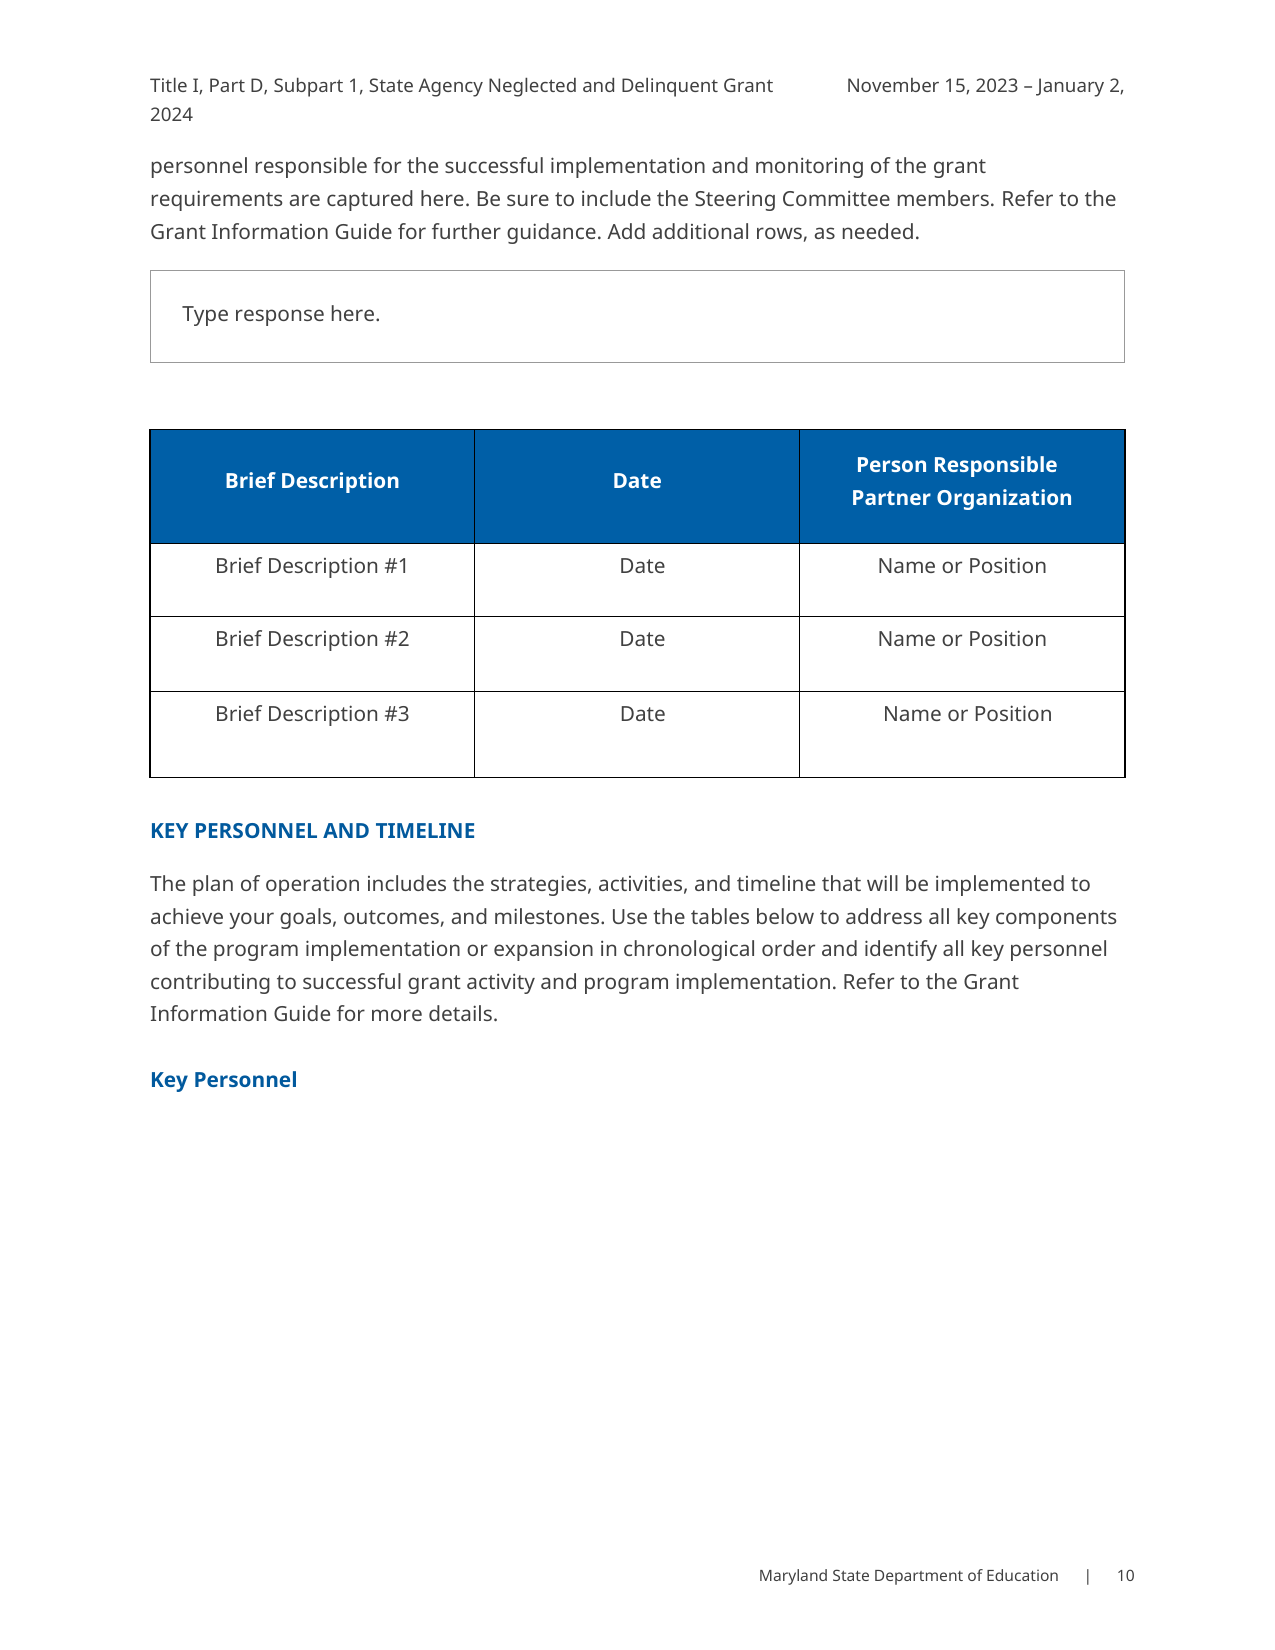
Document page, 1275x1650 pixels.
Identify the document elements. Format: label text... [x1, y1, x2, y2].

table_cell Date [475, 544, 799, 616]
subtitle Key Personnel and Timeline [150, 816, 1125, 844]
table_cell Date [475, 692, 799, 777]
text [150, 152, 1125, 245]
table_header Date [475, 430, 799, 543]
table_cell Brief Description #1 [151, 544, 474, 616]
table_cell Brief Description #2 [151, 617, 474, 691]
table_header Type response here. [151, 271, 1124, 362]
text The plan of operation includes the strategies, activities, and timeline that will be implemented to achieve your goals, outcomes, and milestones. Use the tables below to address all key components of the program implementation or expansion in chronological order and identify all key personnel contributing to successful grant activity and program implementation. Refer to the Grant Information Guide for more details. Key Personnel [150, 869, 1125, 1093]
table_cell Name or Position [800, 692, 1124, 777]
table_cell Name or Position [800, 617, 1124, 691]
table_cell Date [475, 617, 799, 691]
table_cell Brief Description #3 [151, 692, 474, 777]
table_cell Name or Position [800, 544, 1124, 616]
table_header Person Responsible Partner Organization [800, 430, 1124, 543]
table_header Brief Description [151, 430, 474, 543]
